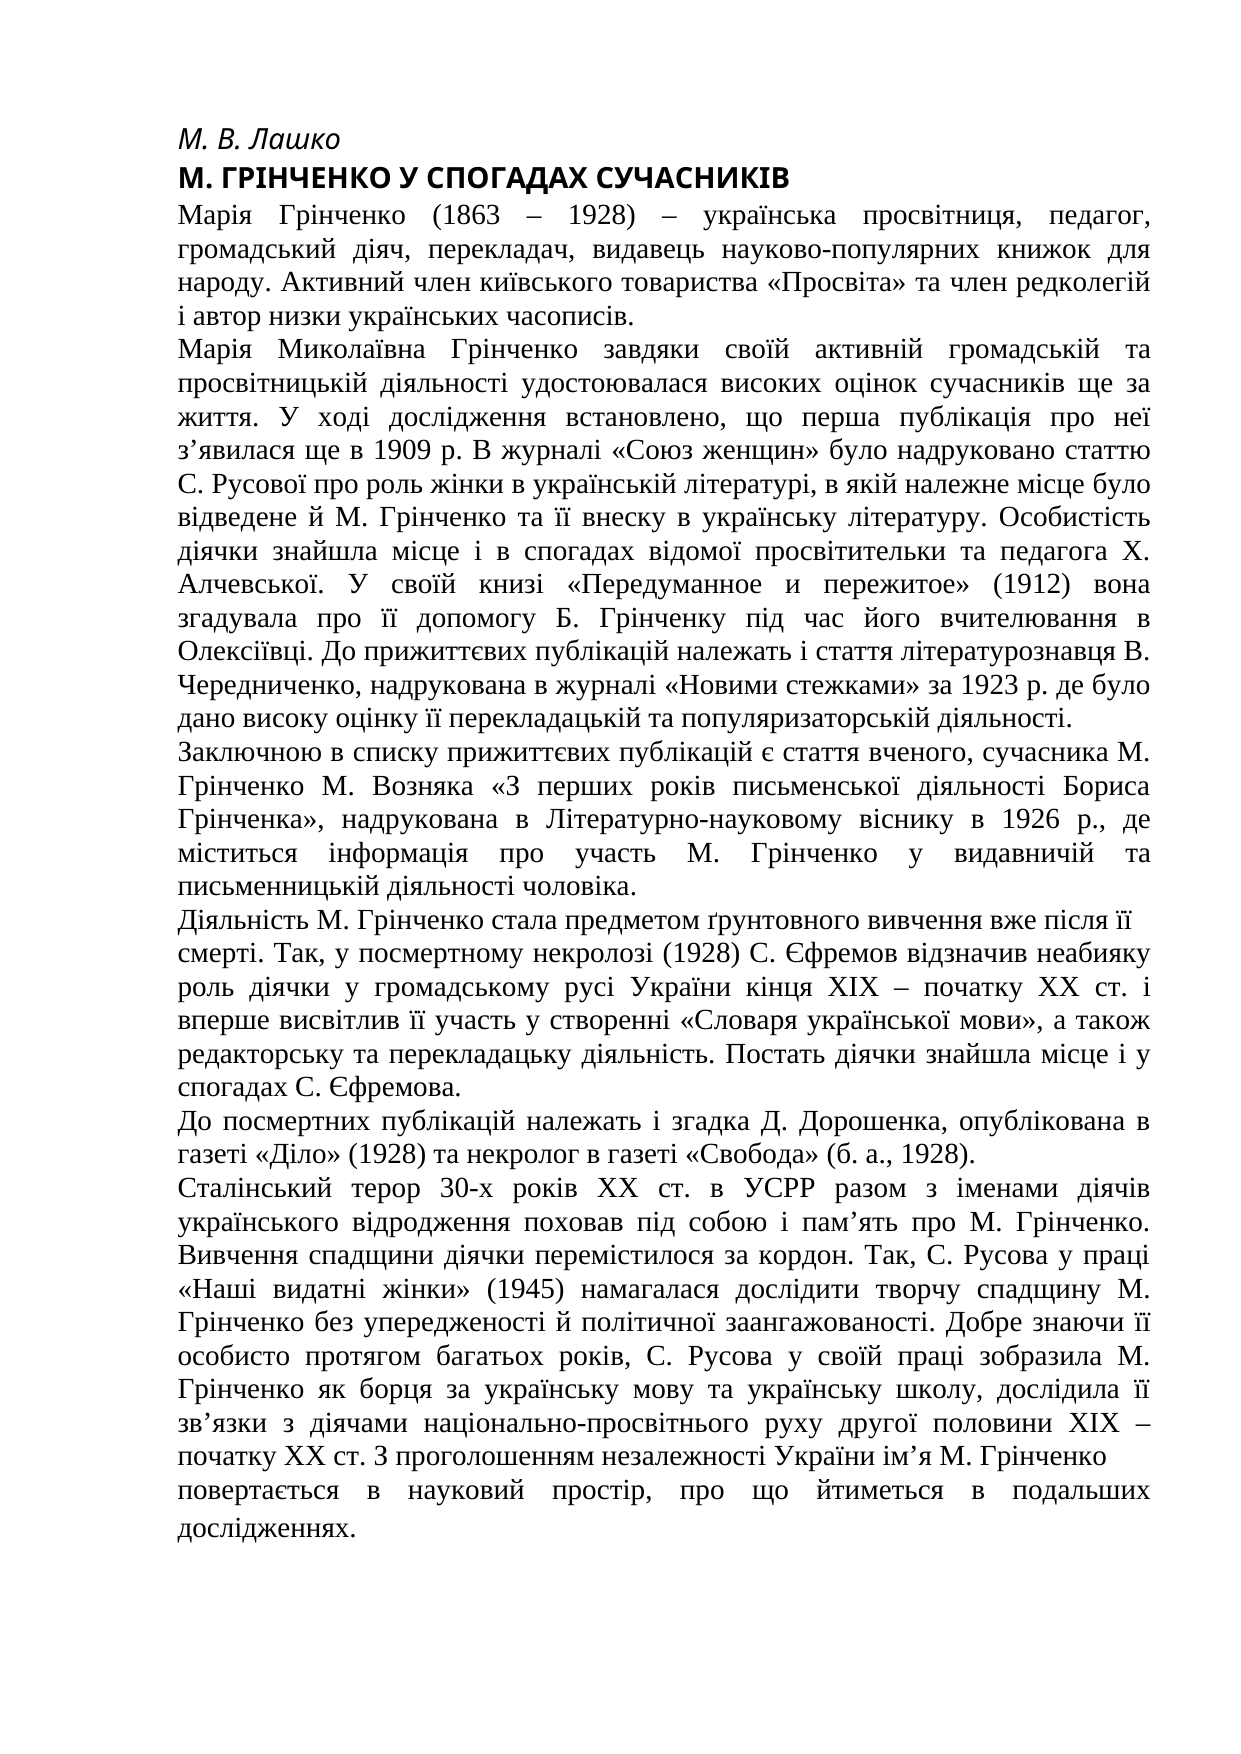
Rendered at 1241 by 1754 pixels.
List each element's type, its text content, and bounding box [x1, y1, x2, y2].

text М. ГРІНЧЕНКО У СПОГАДАХ СУЧАСНИКІВ [177, 158, 1152, 197]
text смерті. Так, у посмертному некролозі (1928) С. Єфремов відзначив неабияку роль діячки у громадському русі України кінця ХІХ – початку ХХ ст. і вперше висвітлив її участь у створенні «Словаря української мови», а також редакторську та перекладацьку діяльність. Постать діячки знайшла місце і у спогадах С. Єфремова. [177, 935, 1152, 1103]
text Діяльність М. Грінченко стала предметом ґрунтовного вивчення вже після її [177, 902, 1152, 935]
text М. В. Лашко [177, 118, 1152, 158]
text Марія Грінченко (1863 – 1928) – українська просвітниця, педагог, громадський діяч, перекладач, видавець науково-популярних книжок для народу. Активний член київського товариства «Просвіта» та член редколегій і автор низки українських часописів. [177, 197, 1152, 332]
text повертається в науковий простір, про що йтиметься в подальших дослідженнях. [177, 1472, 1152, 1544]
text До посмертних публікацій належать і згадка Д. Дорошенка, опублікована в газеті «Діло» (1928) та некролог в газеті «Свобода» (б. а., 1928). [177, 1103, 1152, 1170]
text Заключною в списку прижиттєвих публікацій є стаття вченого, сучасника М. Грінченко М. Возняка «З перших років письменської діяльності Бориса Грінченка», надрукована в Літературно-науковому віснику в 1926 р., де міститься інформація про участь М. Грінченко у видавничій та письменницькій діяльності чоловіка. [177, 734, 1152, 902]
text Сталінський терор 30-х років ХХ ст. в УСРР разом з іменами діячів українського відродження поховав під собою і пам’ять про М. Грінченко. Вивчення спадщини діячки перемістилося за кордон. Так, С. Русова у праці «Наші видатні жінки» (1945) намагалася дослідити творчу спадщину М. Грінченко без упередженості й політичної заангажованості. Добре знаючи її особисто протягом багатьох років, С. Русова у своїй праці зобразила М. Грінченко як борця за українську мову та українську школу, дослідила її зв’язки з діячами національно-просвітнього руху другої половини ХІХ – початку ХХ ст. З проголошенням незалежності України ім’я М. Грінченко [177, 1170, 1152, 1472]
text Марія Миколаївна Грінченко завдяки своїй активній громадській та просвітницькій діяльності удостоювалася високих оцінок сучасників ще за життя. У ході дослідження встановлено, що перша публікація про неї з’явилася ще в 1909 р. В журналі «Союз женщин» було надруковано статтю С. Русової про роль жінки в українській літературі, в якій належне місце було відведене й М. Грінченко та її внеску в українську літературу. Особистість діячки знайшла місце і в спогадах відомої просвітительки та педагога Х. Алчевської. У своїй книзі «Передуманное и пережитое» (1912) вона згадувала про її допомогу Б. Грінченку під час його вчителювання в Олексіївці. До прижиттєвих публікацій належать і стаття літературознавця В. Чередниченко, надрукована в журналі «Новими стежками» за 1923 р. де було дано високу оцінку її перекладацькій та популяризаторській діяльності. [177, 332, 1152, 734]
